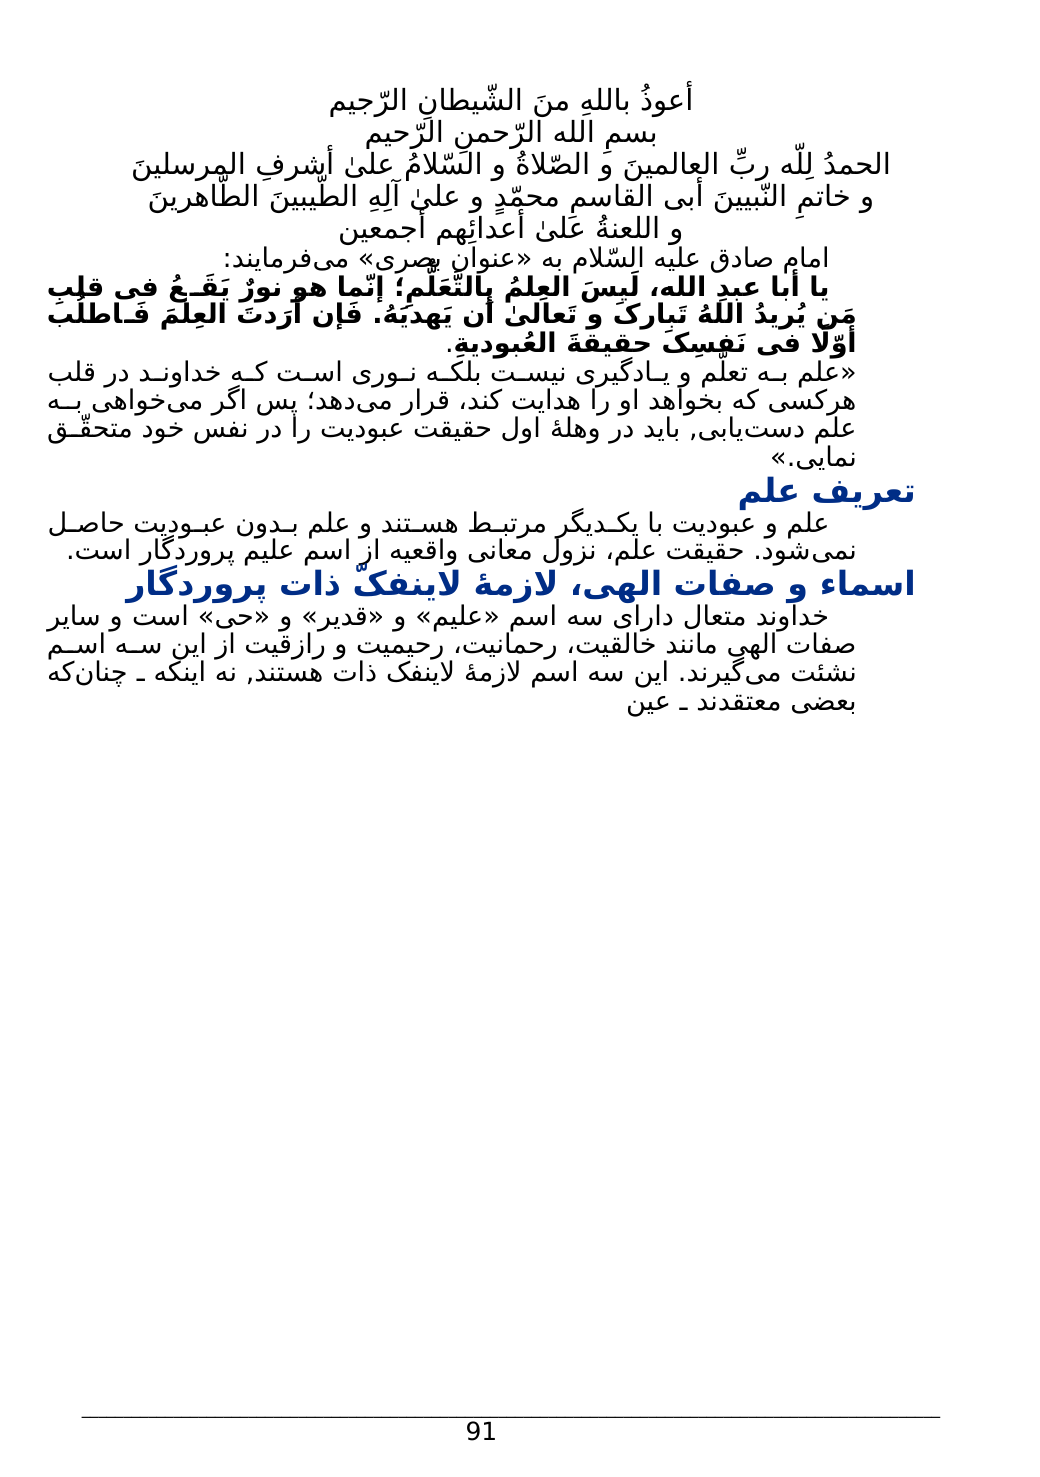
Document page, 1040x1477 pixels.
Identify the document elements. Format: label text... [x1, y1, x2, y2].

text و خاتمِ النّبیینَ أبی ‌القاسمِ محمّدٍ و علیٰ آلِهِ الطّیبینَ الطّاهرینَ [47, 181, 975, 213]
subtitle اسماء و صفات الهی، لازمۀ لاینفکّ ذات پروردگار [106, 566, 916, 603]
text الحمدُ لِلّه ربِّ العالمینَ و الصّلاةُ و السّلامُ علیٰ أشرفِ المرسلینَ [47, 149, 975, 181]
text أعوذُ باللهِ منَ الشّیطانِ الرّجیم [47, 84, 975, 117]
text و اللعنةُ علیٰ أعدائِهم أجمعین [47, 213, 975, 245]
text امام صادق علیه السّلام به «عنوان بصری» می‌فرمایند: [47, 245, 857, 274]
text علم و عبودیت با یکدیگر مرتبط هستند و علم بدون عبودیت حاصل نمی‌شود. حقیقت علم، نزول معانی واقعیه از اسم علیم پروردگار است. [47, 509, 857, 566]
text خداوند متعال دارای سه اسم «علیم» و «قدیر» و «حی» است و سایر صفات الهی مانند خالقیت، رحمانیت، رحیمیت و رازقیت از این سه اسم نشئت می‌گیرند. این سه اسم لازمۀ لاینفک ذات هستند, نه اینکه ـ چنان‌که بعضی معتقدند ـ عین [47, 603, 857, 717]
text بسمِ الله الرّحمنِ الرّحیم [47, 117, 975, 149]
subtitle تعریف علم [106, 472, 916, 509]
text یا أبا عبدِ الله، لَیسَ العِلمُ بِالتَّعَلُّمِ؛ إنّما هو نورٌ یَقَعُ فی قلبِ مَن یُریدُ اللهُ تَبارکَ و تَعالیٰ أن یَهدیَهُ. فَإن أرَدتَ العِلمَ فَاطلُب أوّلًا فی نَفسِکَ حقیقةَ العُبودیةِ. [47, 274, 857, 359]
text «علم به تعلّم و یادگیری نیست بلکه نوری است که خداوند در قلب هرکسی که بخواهد او را هدایت کند، قرار می‌دهد؛ پس اگر می‌خواهی به علم دست‌یابی, باید در وهلۀ اول حقیقت عبودیت را در نفس خود متحقّق نمایی.» [47, 359, 857, 472]
